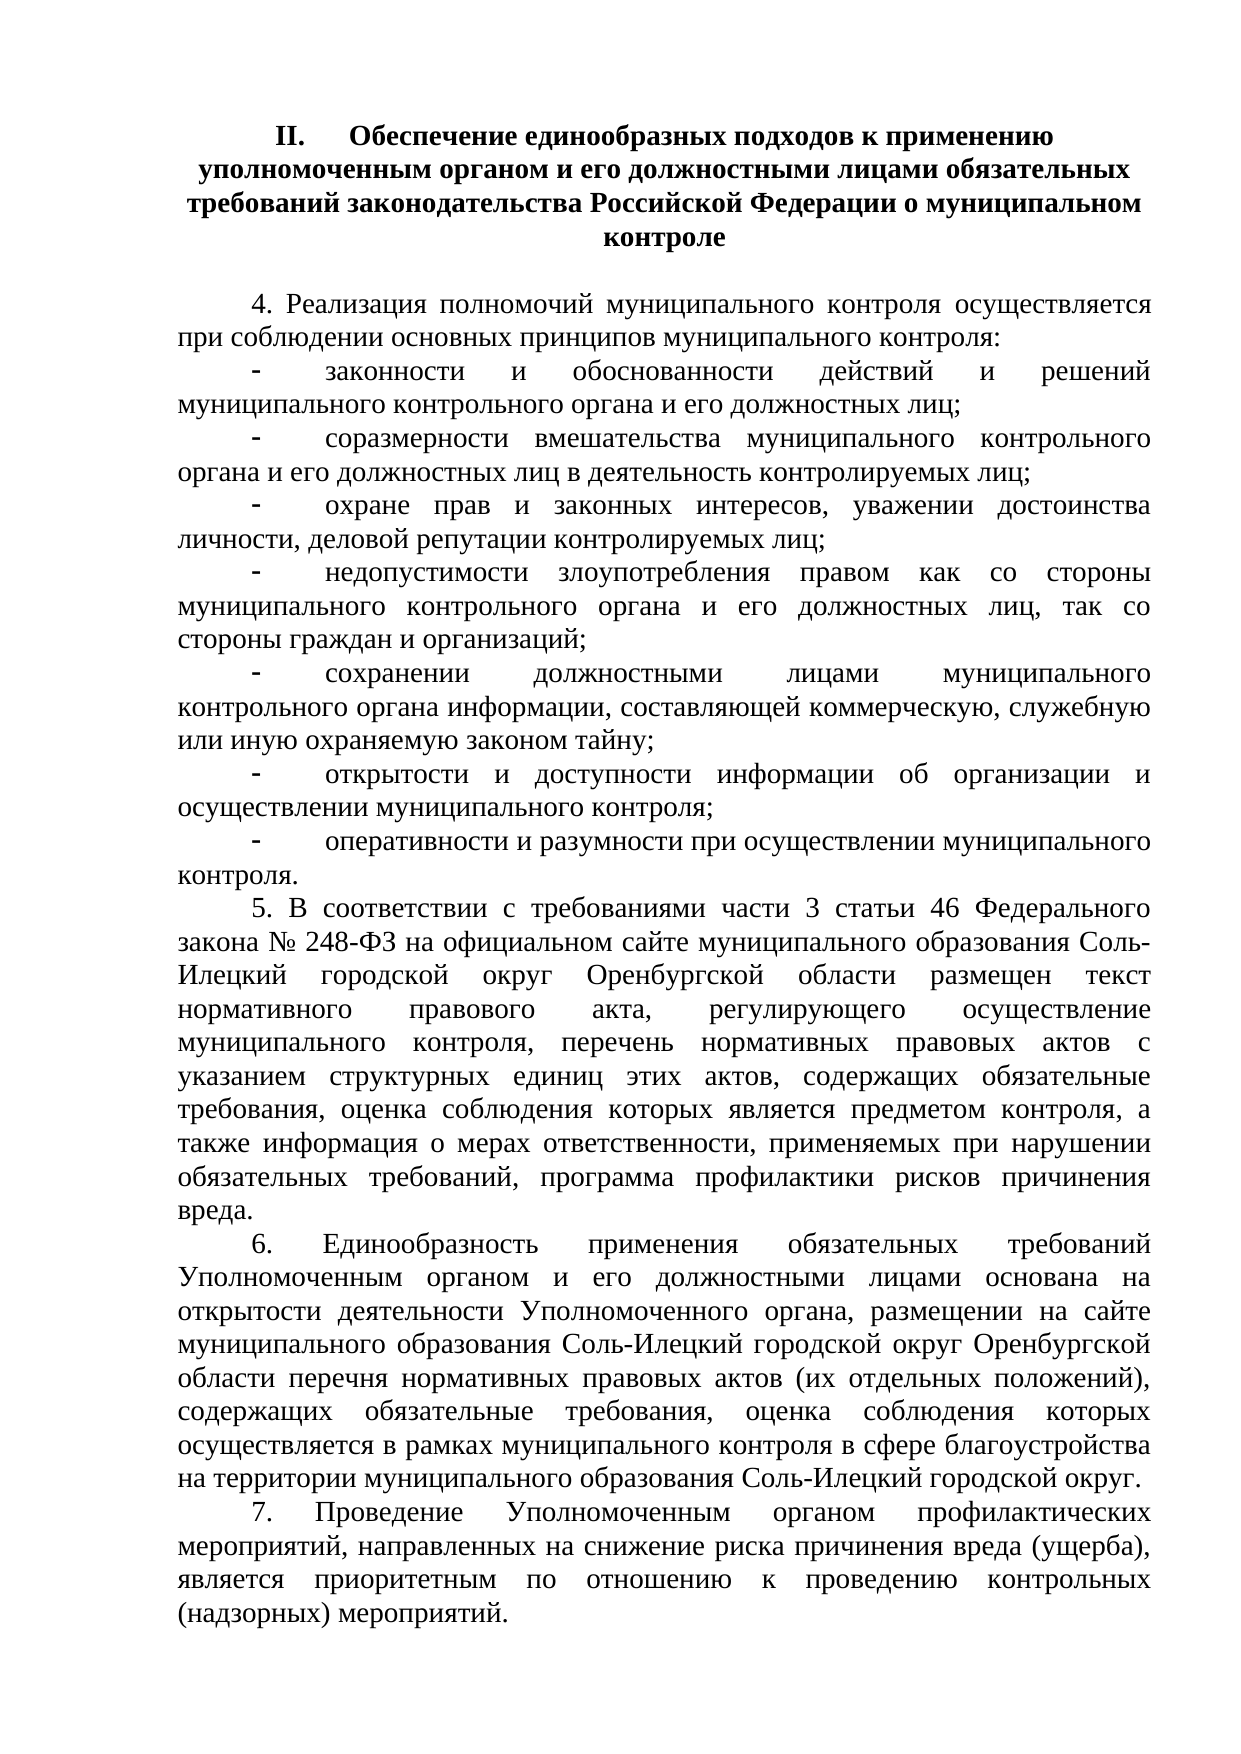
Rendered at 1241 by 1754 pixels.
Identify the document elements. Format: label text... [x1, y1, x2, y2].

text 4. Реализация полномочий муниципального контроля осуществляется при соблюдении основных принципов муниципального контроля: [177, 286, 1152, 353]
list соразмерности вмешательства муниципального контрольного органа и его должностных лиц в деятельность контролируемых лиц; [177, 420, 1152, 487]
list охране прав и законных интересов, уважении достоинства личности, деловой репутации контролируемых лиц; [177, 487, 1152, 554]
text 5. В соответствии с требованиями части 3 статьи 46 Федерального закона № 248-ФЗ на официальном сайте муниципального образования Соль-Илецкий городской округ Оренбургской области размещен текст нормативного правового акта, регулирующего осуществление муниципального контроля, перечень нормативных правовых актов с указанием структурных единиц этих актов, содержащих обязательные требования, оценка соблюдения которых является предметом контроля, а также информация о мерах ответственности, применяемых при нарушении обязательных требований, программа профилактики рисков причинения вреда. [177, 890, 1152, 1226]
text 6. Единообразность применения обязательных требований Уполномоченным органом и его должностными лицами основана на открытости деятельности Уполномоченного органа, размещении на сайте муниципального образования Соль-Илецкий городской округ Оренбургской области перечня нормативных правовых актов (их отдельных положений), содержащих обязательные требования, оценка соблюдения которых осуществляется в рамках муниципального контроля в сфере благоустройства на территории муниципального образования Соль-Илецкий городской округ. [177, 1226, 1152, 1494]
list Обеспечение единообразных подходов к применению уполномоченным органом и его должностными лицами обязательных требований законодательства Российской Федерации о муниципальном контроле [177, 118, 1152, 252]
text 7. Проведение Уполномоченным органом профилактических мероприятий, направленных на снижение риска причинения вреда (ущерба), является приоритетным по отношению к проведению контрольных (надзорных) мероприятий. [177, 1494, 1152, 1628]
list открытости и доступности информации об организации и осуществлении муниципального контроля; [177, 756, 1152, 823]
list недопустимости злоупотребления правом как со стороны муниципального контрольного органа и его должностных лиц, так со стороны граждан и организаций; [177, 554, 1152, 655]
list сохранении должностными лицами муниципального контрольного органа информации, составляющей коммерческую, служебную или иную охраняемую законом тайну; [177, 655, 1152, 756]
list оперативности и разумности при осуществлении муниципального контроля. [177, 823, 1152, 890]
list законности и обоснованности действий и решений муниципального контрольного органа и его должностных лиц; [177, 353, 1152, 420]
